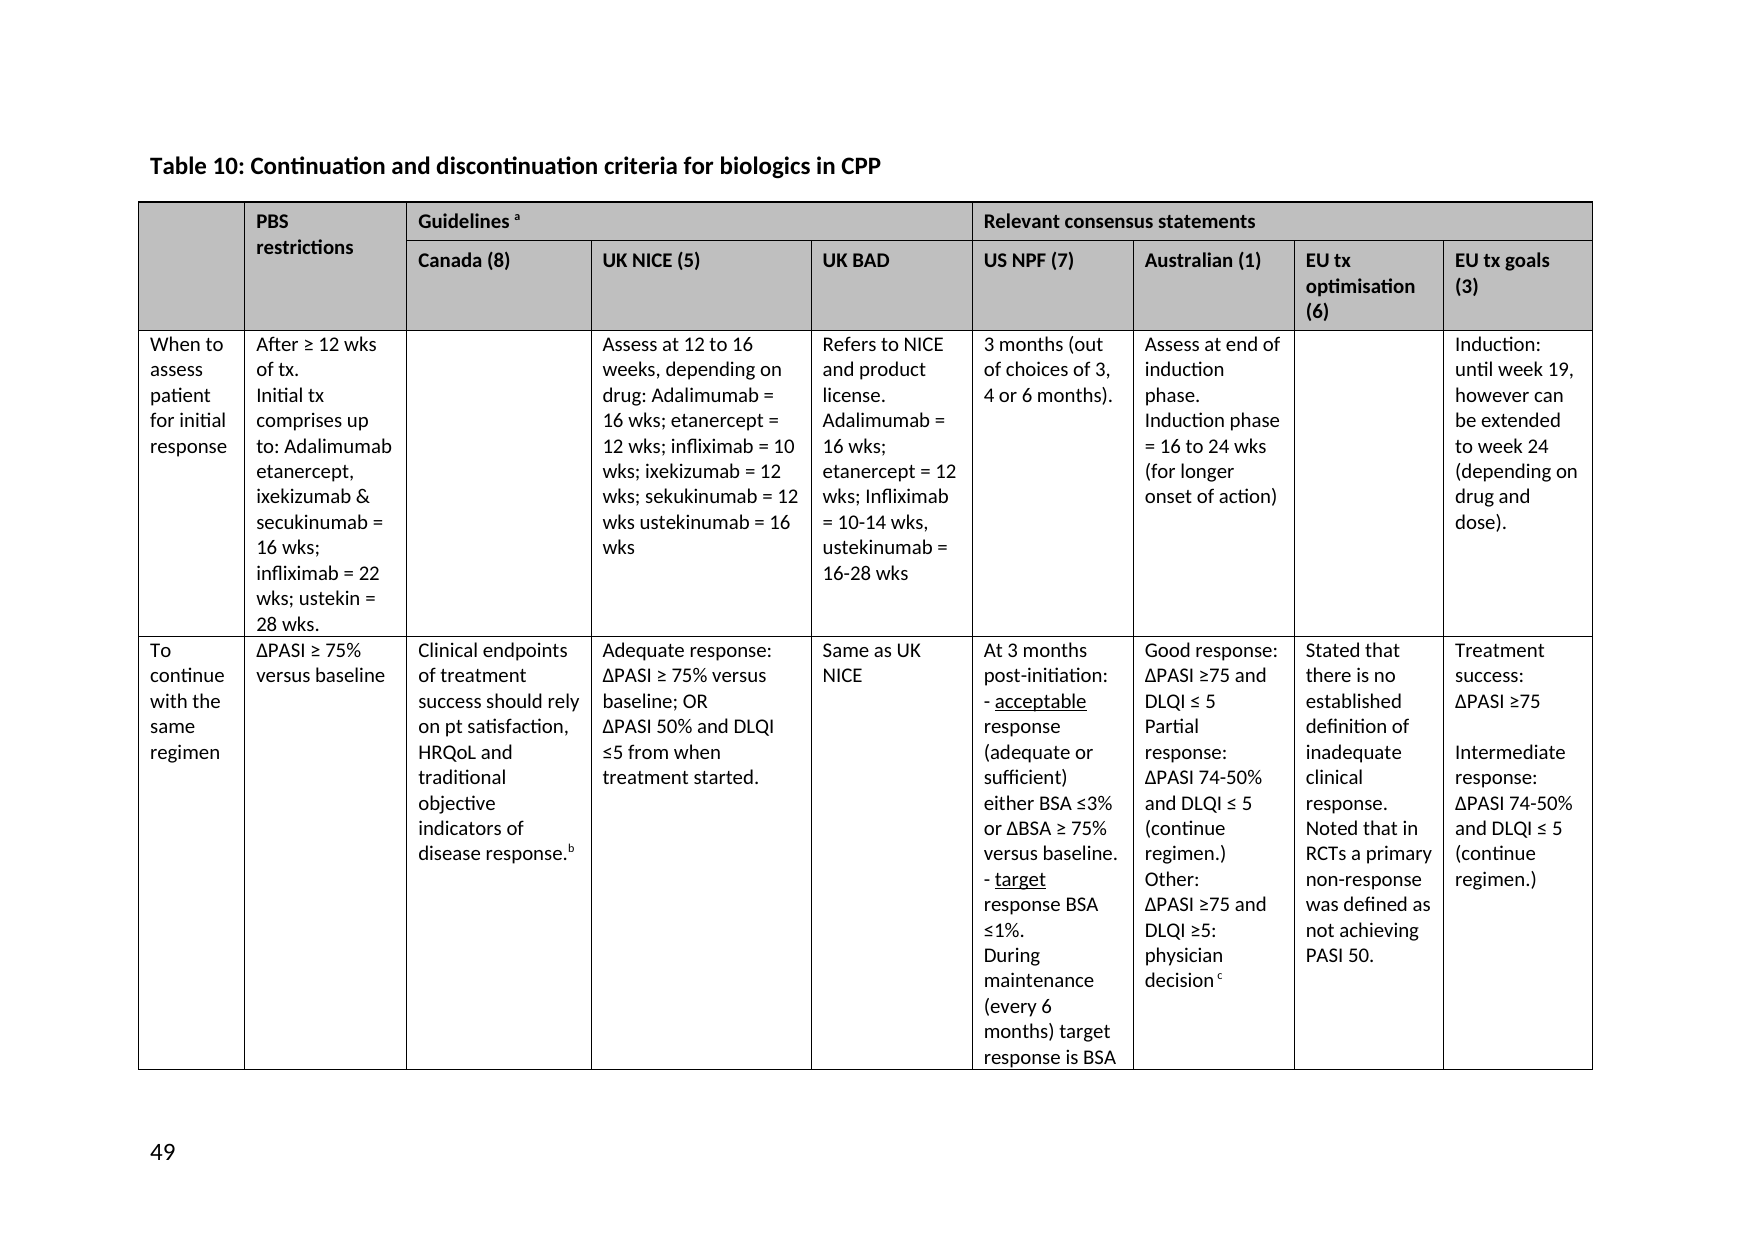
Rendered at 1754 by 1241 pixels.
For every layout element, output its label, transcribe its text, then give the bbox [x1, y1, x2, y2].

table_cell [1134, 637, 1294, 1069]
table_cell EU tx optimisation (6) [1295, 241, 1443, 330]
table_cell After ≥ 12 wks of tx. Initial tx comprises up to: Adalimumab etanercept, ixekizumab & secukinumab = 16 wks; infliximab = 22 wks; ustekin = 28 wks. [245, 331, 406, 636]
table_cell Same as UK NICE [812, 637, 972, 1069]
table_cell When to assess patient for initial response [139, 331, 244, 636]
table_cell ΔPASI ≥ 75% versus baseline [245, 637, 406, 1069]
table_header PBS restrictions [245, 203, 406, 330]
table_cell [1295, 331, 1443, 636]
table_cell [1295, 637, 1443, 1069]
table_cell Assess at 12 to 16 weeks, depending on drug: Adalimumab = 16 wks; etanercept = 12 wks; infliximab = 10 wks; ixekizumab = 12 wks; sekukinumab = 12 wks ustekinumab = 16 wks [592, 331, 811, 636]
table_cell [407, 637, 591, 1069]
table_header Relevant consensus statements [973, 203, 1592, 240]
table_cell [592, 637, 811, 1069]
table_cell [1444, 637, 1592, 1069]
table_cell UK BAD [812, 241, 972, 330]
table_header [139, 203, 244, 330]
table_cell Canada (8) [407, 241, 591, 330]
table_cell Refers to NICE and product license. Adalimumab = 16 wks; etanercept = 12 wks; Infliximab = 10-14 wks, ustekinumab = 16-28 wks [812, 331, 972, 636]
table_cell UK NICE (5) [592, 241, 811, 330]
table_cell Assess at end of induction phase. Induction phase = 16 to 24 wks (for longer onset of action) [1134, 331, 1294, 636]
table_cell 3 months (out of choices of 3, 4 or 6 months). [973, 331, 1133, 636]
table_cell Induction: until week 19, however can be extended to week 24 (depending on drug and dose). [1444, 331, 1592, 636]
table_cell To continue with the same regimen [139, 637, 244, 1069]
table_cell US NPF (7) [973, 241, 1133, 330]
table_cell EU tx goals (3) [1444, 241, 1592, 330]
text Table 10: Continuation and discontinuation criteria for biologics in CPP [150, 150, 1604, 181]
table_cell Australian (1) [1134, 241, 1294, 330]
table_cell [407, 331, 591, 636]
table_header Guidelines a [407, 203, 972, 240]
